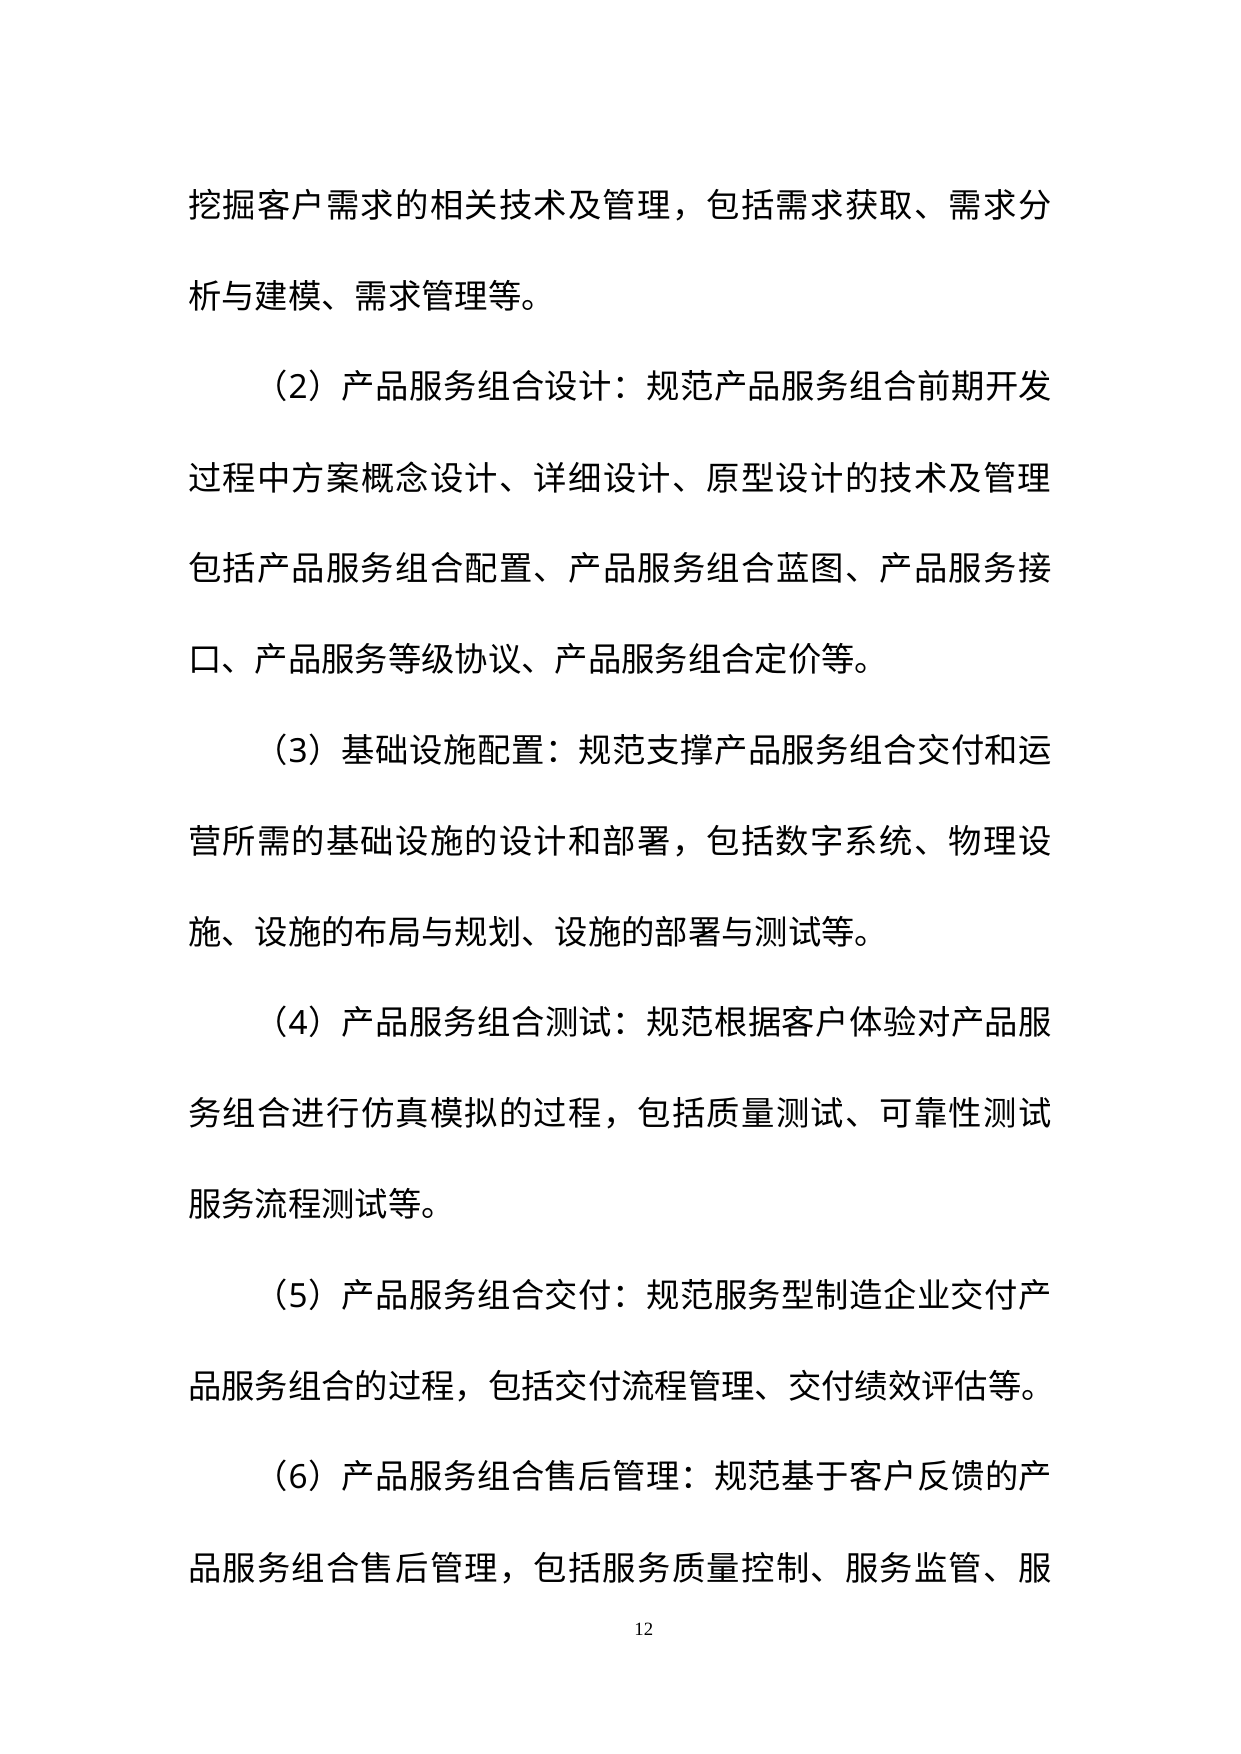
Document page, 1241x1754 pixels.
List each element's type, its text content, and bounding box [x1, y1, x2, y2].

title （4）产品服务组合测试：规范根据客户体验对产品服务组合进行仿真模拟的过程，包括质量测试、可靠性测试、服务流程测试等。 [188, 975, 1052, 1247]
title （5）产品服务组合交付：规范服务型制造企业交付产品服务组合的过程，包括交付流程管理、交付绩效评估等。 [188, 1247, 1052, 1429]
title （3）基础设施配置：规范支撑产品服务组合交付和运营所需的基础设施的设计和部署，包括数字系统、物理设施、设施的布局与规划、设施的部署与测试等。 [188, 702, 1052, 975]
title （2）产品服务组合设计：规范产品服务组合前期开发过程中方案概念设计、详细设计、原型设计的技术及管理，包括产品服务组合配置、产品服务组合蓝图、产品服务接口、产品服务等级协议、产品服务组合定价等。 [188, 339, 1052, 702]
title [188, 1429, 1052, 1611]
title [188, 157, 1052, 339]
